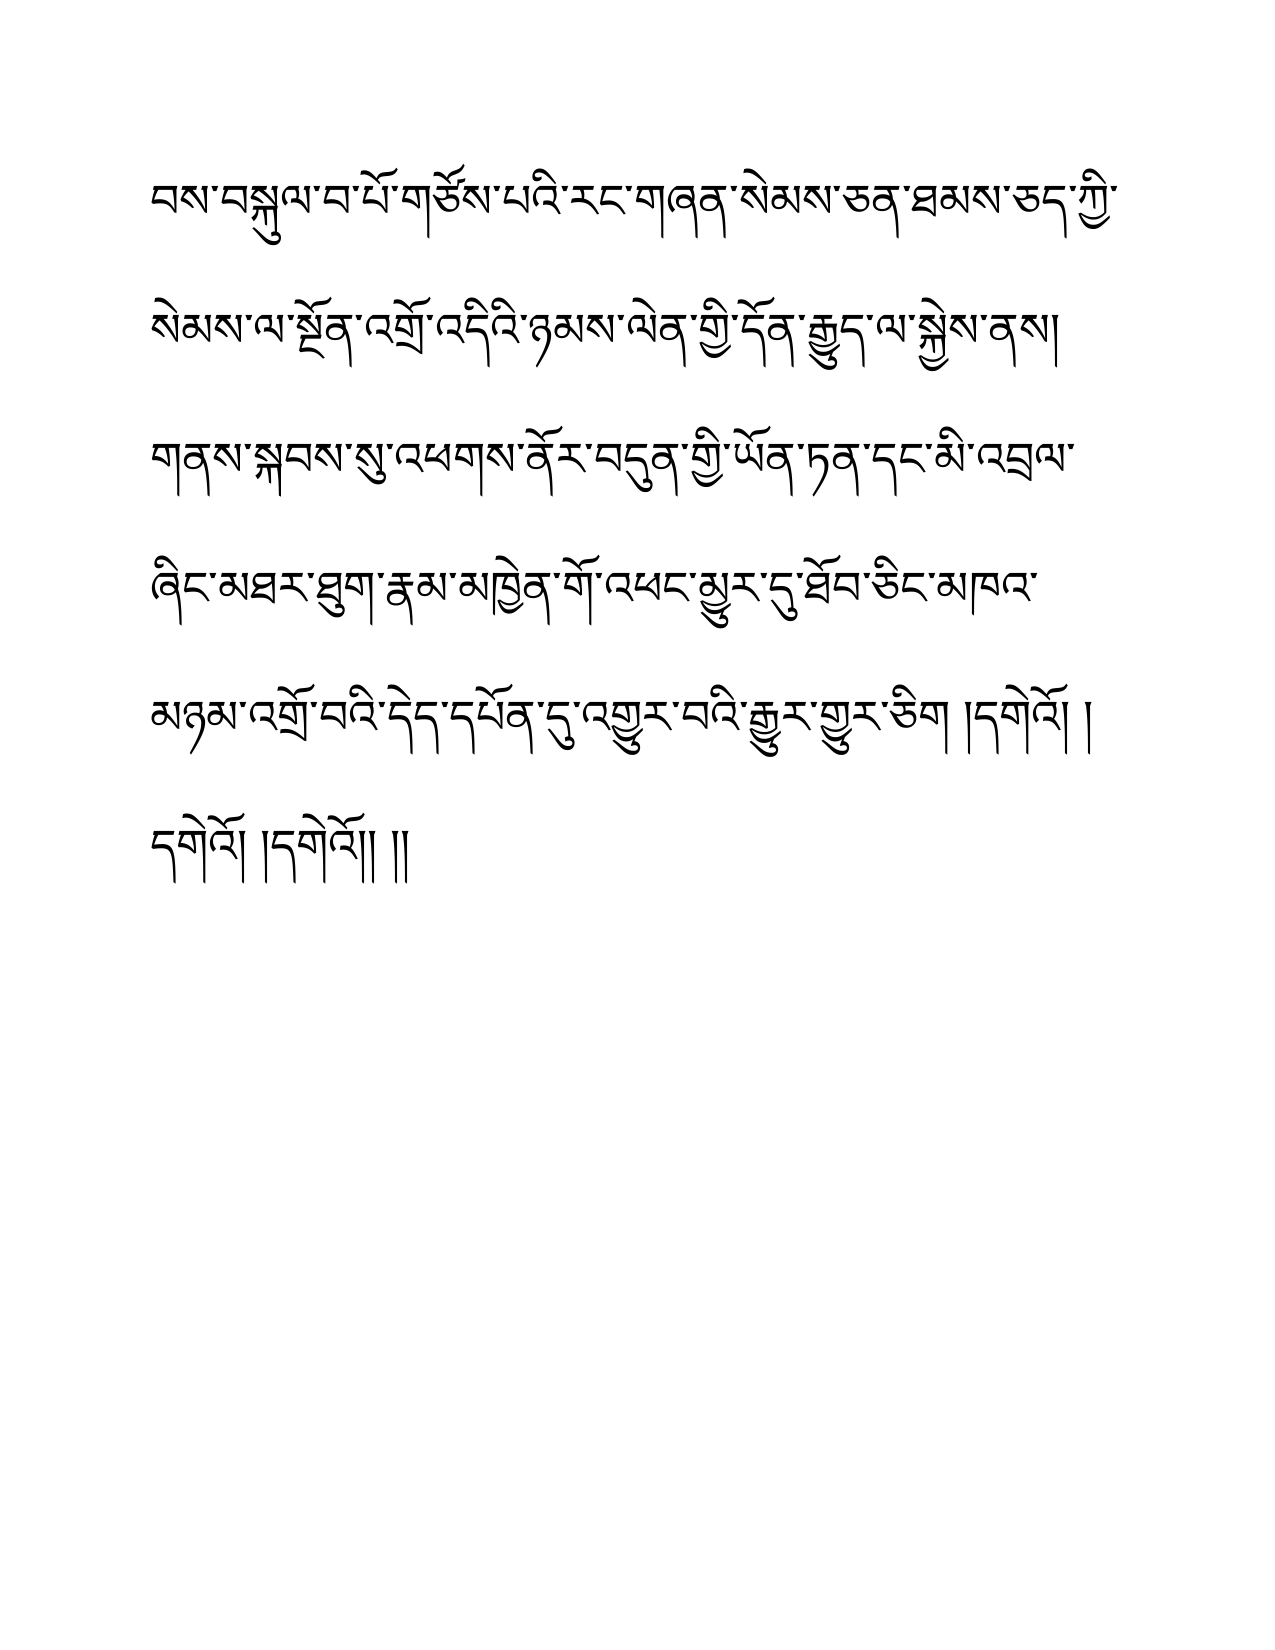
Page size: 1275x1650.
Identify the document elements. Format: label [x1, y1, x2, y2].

text [150, 150, 1125, 924]
